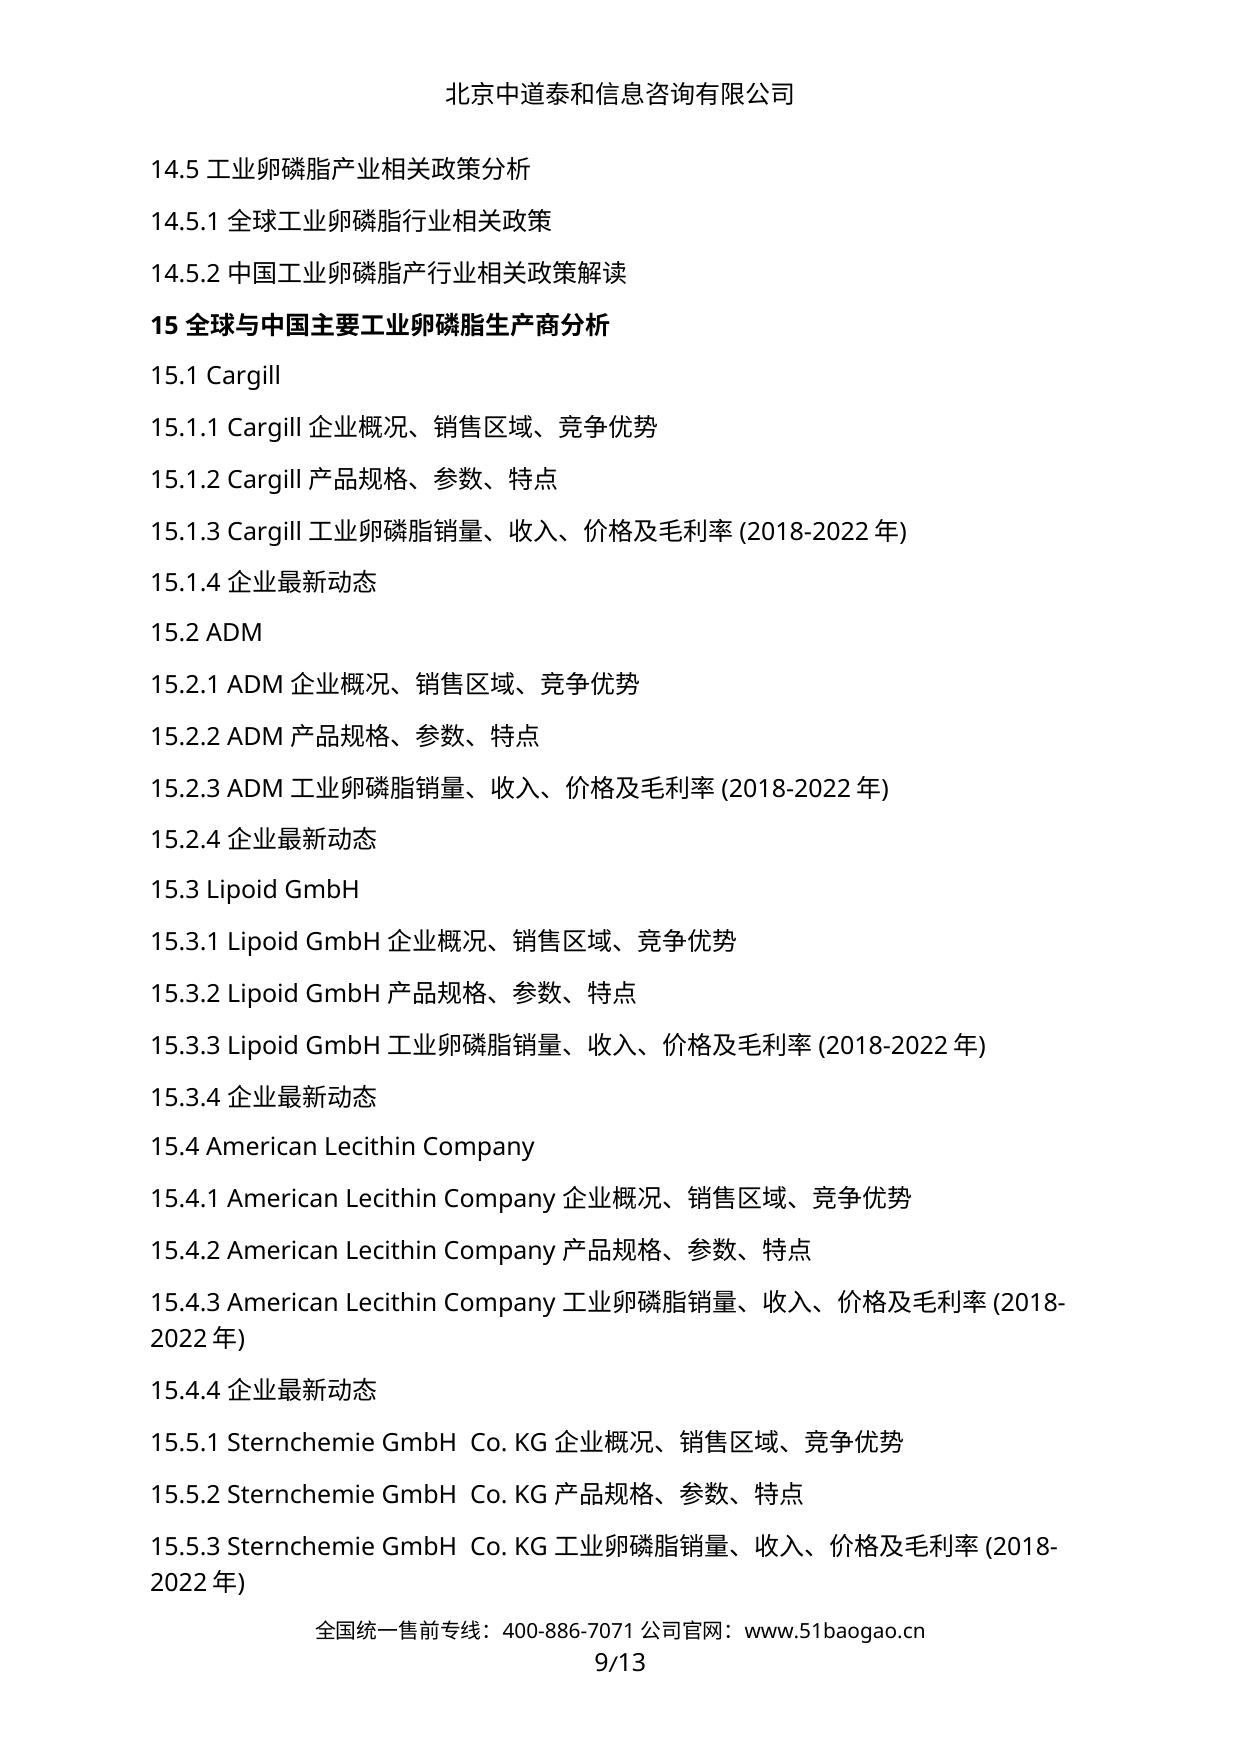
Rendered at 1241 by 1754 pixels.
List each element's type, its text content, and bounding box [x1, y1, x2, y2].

text 15.1.4 企业最新动态 [150, 563, 1090, 599]
text 15.1.3 Cargill 工业卵磷脂销量、收入、价格及毛利率 (2018-2022年) [150, 511, 1090, 547]
text 15.4.4 企业最新动态 [150, 1371, 1090, 1407]
text 15.2 ADM [150, 615, 1090, 649]
text 15.2.2 ADM 产品规格、参数、特点 [150, 716, 1090, 752]
text 15.4.2 American Lecithin Company 产品规格、参数、特点 [150, 1231, 1090, 1267]
text 14.5 工业卵磷脂产业相关政策分析 [150, 150, 1090, 186]
text 15.3 Lipoid GmbH [150, 872, 1090, 906]
text 15.3.1 Lipoid GmbH 企业概况、销售区域、竞争优势 [150, 922, 1090, 958]
text 15 全球与中国主要工业卵磷脂生产商分析 [150, 306, 1090, 342]
text 14.5.1 全球工业卵磷脂行业相关政策 [150, 202, 1090, 238]
text 15.4.3 American Lecithin Company 工业卵磷脂销量、收入、价格及毛利率 (2018-2022年) [150, 1282, 1090, 1355]
text 15.2.1 ADM 企业概况、销售区域、竞争优势 [150, 664, 1090, 701]
text 15.3.4 企业最新动态 [150, 1077, 1090, 1113]
text 15.3.2 Lipoid GmbH 产品规格、参数、特点 [150, 973, 1090, 1010]
text 15.2.4 企业最新动态 [150, 820, 1090, 856]
text 15.3.3 Lipoid GmbH 工业卵磷脂销量、收入、价格及毛利率 (2018-2022年) [150, 1025, 1090, 1062]
text 14.5.2 中国工业卵磷脂产行业相关政策解读 [150, 254, 1090, 290]
text 15.5.1 Sternchemie GmbH Co. KG 企业概况、销售区域、竞争优势 [150, 1422, 1090, 1459]
text 15.5.2 Sternchemie GmbH Co. KG 产品规格、参数、特点 [150, 1474, 1090, 1511]
text 15.1.1 Cargill 企业概况、销售区域、竞争优势 [150, 407, 1090, 443]
text 15.4.1 American Lecithin Company 企业概况、销售区域、竞争优势 [150, 1179, 1090, 1215]
text 15.5.3 Sternchemie GmbH Co. KG 工业卵磷脂销量、收入、价格及毛利率 (2018-2022年) [150, 1526, 1090, 1599]
text 15.4 American Lecithin Company [150, 1129, 1090, 1163]
text 15.2.3 ADM 工业卵磷脂销量、收入、价格及毛利率 (2018-2022年) [150, 768, 1090, 804]
text 15.1.2 Cargill 产品规格、参数、特点 [150, 459, 1090, 495]
text 15.1 Cargill [150, 357, 1090, 392]
